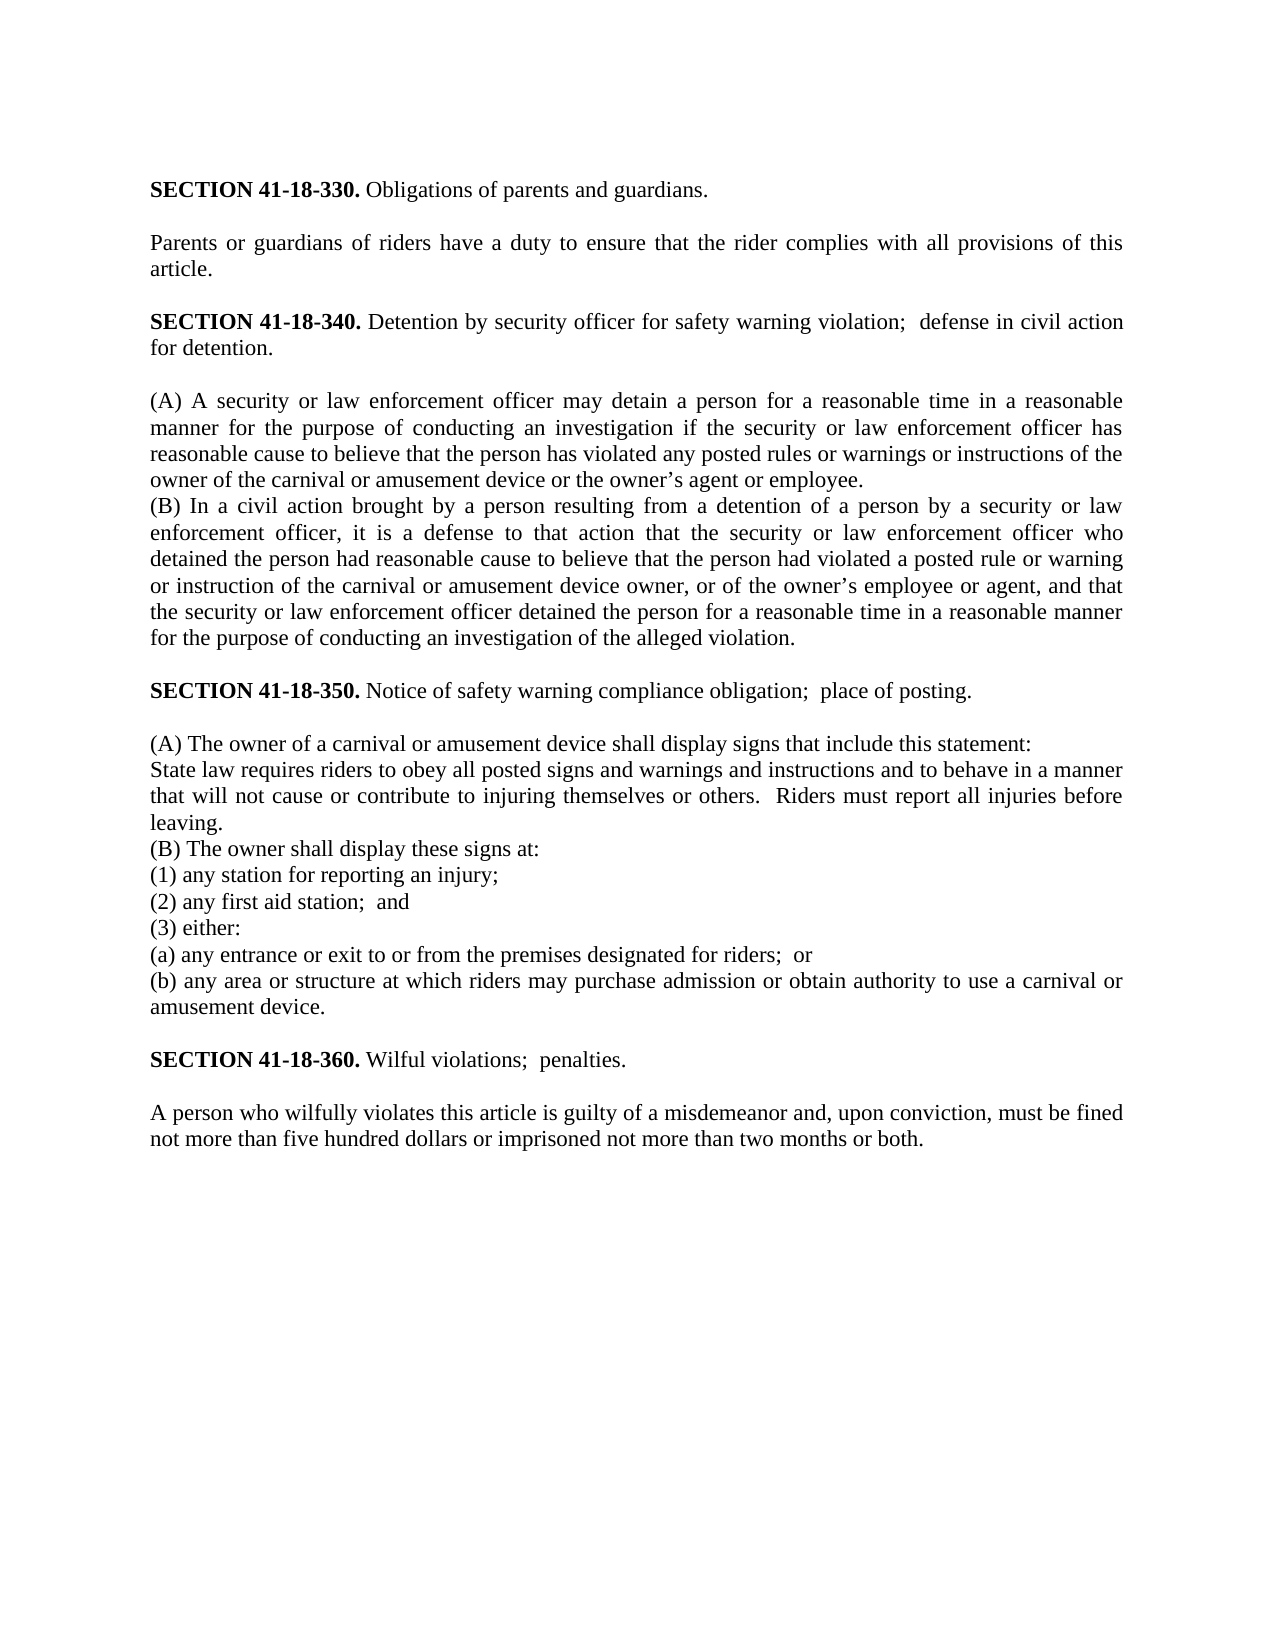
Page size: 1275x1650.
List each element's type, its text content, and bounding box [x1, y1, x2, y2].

text (1) any station for reporting an injury; [150, 862, 1125, 888]
text State law requires riders to obey all posted signs and warnings and instructions and to behave in a manner that will not cause or contribute to injuring themselves or others. Riders must report all injuries before leaving. [150, 756, 1125, 835]
text SECTION 41-18-360. Wilful violations; penalties. [150, 1046, 1125, 1072]
text (B) The owner shall display these signs at: [150, 835, 1125, 862]
text (A) The owner of a carnival or amusement device shall display signs that include this statement: [150, 730, 1125, 756]
text Parents or guardians of riders have a duty to ensure that the rider complies with all provisions of this article. [150, 229, 1125, 282]
text (A) A security or law enforcement officer may detain a person for a reasonable time in a reasonable manner for the purpose of conducting an investigation if the security or law enforcement officer has reasonable cause to believe that the person has violated any posted rules or warnings or instructions of the owner of the carnival or amusement device or the owner’s agent or employee. [150, 387, 1125, 493]
text (B) In a civil action brought by a person resulting from a detention of a person by a security or law enforcement officer, it is a defense to that action that the security or law enforcement officer who detained the person had reasonable cause to believe that the person had violated a posted rule or warning or instruction of the carnival or amusement device owner, or of the owner’s employee or agent, and that the security or law enforcement officer detained the person for a reasonable time in a reasonable manner for the purpose of conducting an investigation of the alleged violation. [150, 493, 1125, 651]
text (a) any entrance or exit to or from the premises designated for riders; or [150, 941, 1125, 967]
text (b) any area or structure at which riders may purchase admission or obtain authority to use a carnival or amusement device. [150, 967, 1125, 1020]
text (2) any first aid station; and [150, 888, 1125, 914]
text SECTION 41-18-350. Notice of safety warning compliance obligation; place of posting. [150, 677, 1125, 703]
text SECTION 41-18-330. Obligations of parents and guardians. [150, 176, 1125, 203]
text (3) either: [150, 914, 1125, 941]
text SECTION 41-18-340. Detention by security officer for safety warning violation; defense in civil action for detention. [150, 308, 1125, 361]
text A person who wilfully violates this article is guilty of a misdemeanor and, upon conviction, must be fined not more than five hundred dollars or imprisoned not more than two months or both. [150, 1099, 1125, 1151]
